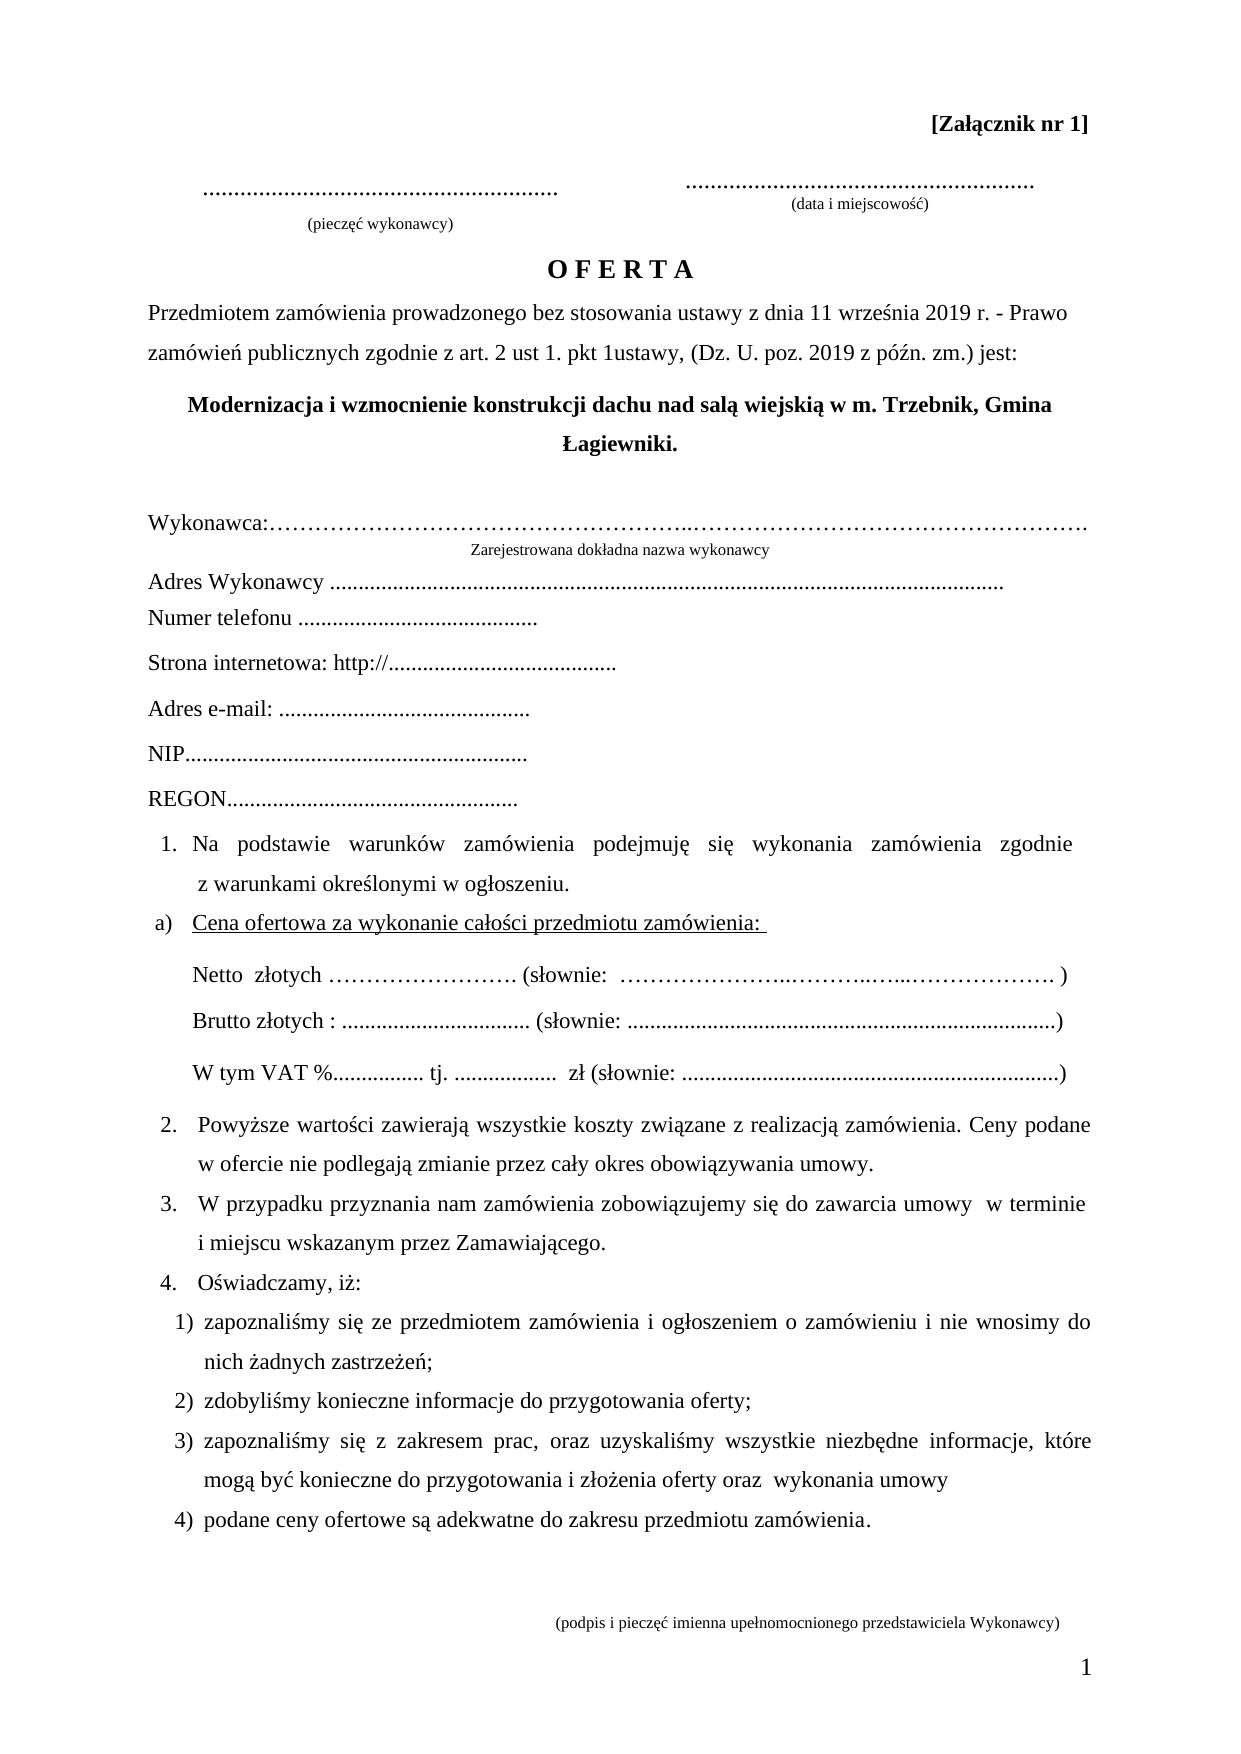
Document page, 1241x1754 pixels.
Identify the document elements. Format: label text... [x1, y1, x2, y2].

text Numer telefonu .......................................... [148, 604, 1093, 631]
table_header ......................................................... (pieczęć wykonawcy) [141, 90, 620, 252]
list zapoznaliśmy się z zakresem prac, oraz uzyskaliśmy wszystkie niezbędne informacje, które mogą być konieczne do przygotowania i złożenia oferty oraz wykonania umowy [174, 1427, 1093, 1493]
text Netto złotych ……………………. (słownie: …………………..………..…...………………. ) [148, 961, 1093, 988]
list Powyższe wartości zawierają wszystkie koszty związane z realizacją zamówienia. Ceny podane w ofercie nie podlegają zmianie przez cały okres obowiązywania umowy. [160, 1111, 1093, 1177]
text Wykonawca:………………………………………………..……………………………………………. [148, 509, 1093, 536]
text Brutto złotych : ................................. (słownie: ...........................................................................) [148, 1007, 1093, 1033]
text Przedmiotem zamówienia prowadzonego bez stosowania ustawy z dnia 11 września 2019 r. - Prawo zamówień publicznych zgodnie z art. 2 ust 1. pkt 1ustawy, (Dz. U. poz. 2019 z późn. zm.) jest: [148, 299, 1093, 365]
text W tym VAT %................ tj. .................. zł (słownie: ..................................................................) [148, 1059, 1093, 1085]
list W przypadku przyznania nam zamówienia zobowiązujemy się do zawarcia umowy w terminie i miejscu wskazanym przez Zamawiającego. [160, 1190, 1093, 1256]
list zdobyliśmy konieczne informacje do przygotowania oferty; [174, 1387, 1093, 1414]
list Oświadczamy, iż: [160, 1269, 1093, 1295]
text REGON................................................... [148, 785, 1093, 811]
list Na podstawie warunków zamówienia podejmuję się wykonania zamówienia zgodnie z warunkami określonymi w ogłoszeniu. [160, 830, 1093, 896]
text Zarejestrowana dokładna nazwa wykonawcy [148, 539, 1093, 559]
table_header [Załącznik nr 1] ........................................................ (data i miejscowość) [621, 90, 1099, 252]
list Cena ofertowa za wykonanie całości przedmiotu zamówienia: [154, 909, 1093, 936]
list podane ceny ofertowe są adekwatne do zakresu przedmiotu zamówienia. [174, 1506, 1093, 1532]
list zapoznaliśmy się ze przedmiotem zamówienia i ogłoszeniem o zamówieniu i nie wnosimy do nich żadnych zastrzeżeń; [174, 1308, 1093, 1374]
text (podpis i pieczęć imienna upełnomocnionego przedstawiciela Wykonawcy) [523, 1613, 1093, 1632]
text Adres Wykonawcy ...................................................................................................................... [148, 568, 1093, 594]
text O F E R T A [148, 253, 1093, 284]
text Strona internetowa: http://........................................ [148, 649, 1093, 676]
text Adres e-mail: ............................................ [148, 695, 1093, 721]
text NIP............................................................ [148, 740, 1093, 766]
text Modernizacja i wzmocnienie konstrukcji dachu nad salą wiejskią w m. Trzebnik, Gmina Łagiewniki. [148, 391, 1093, 457]
